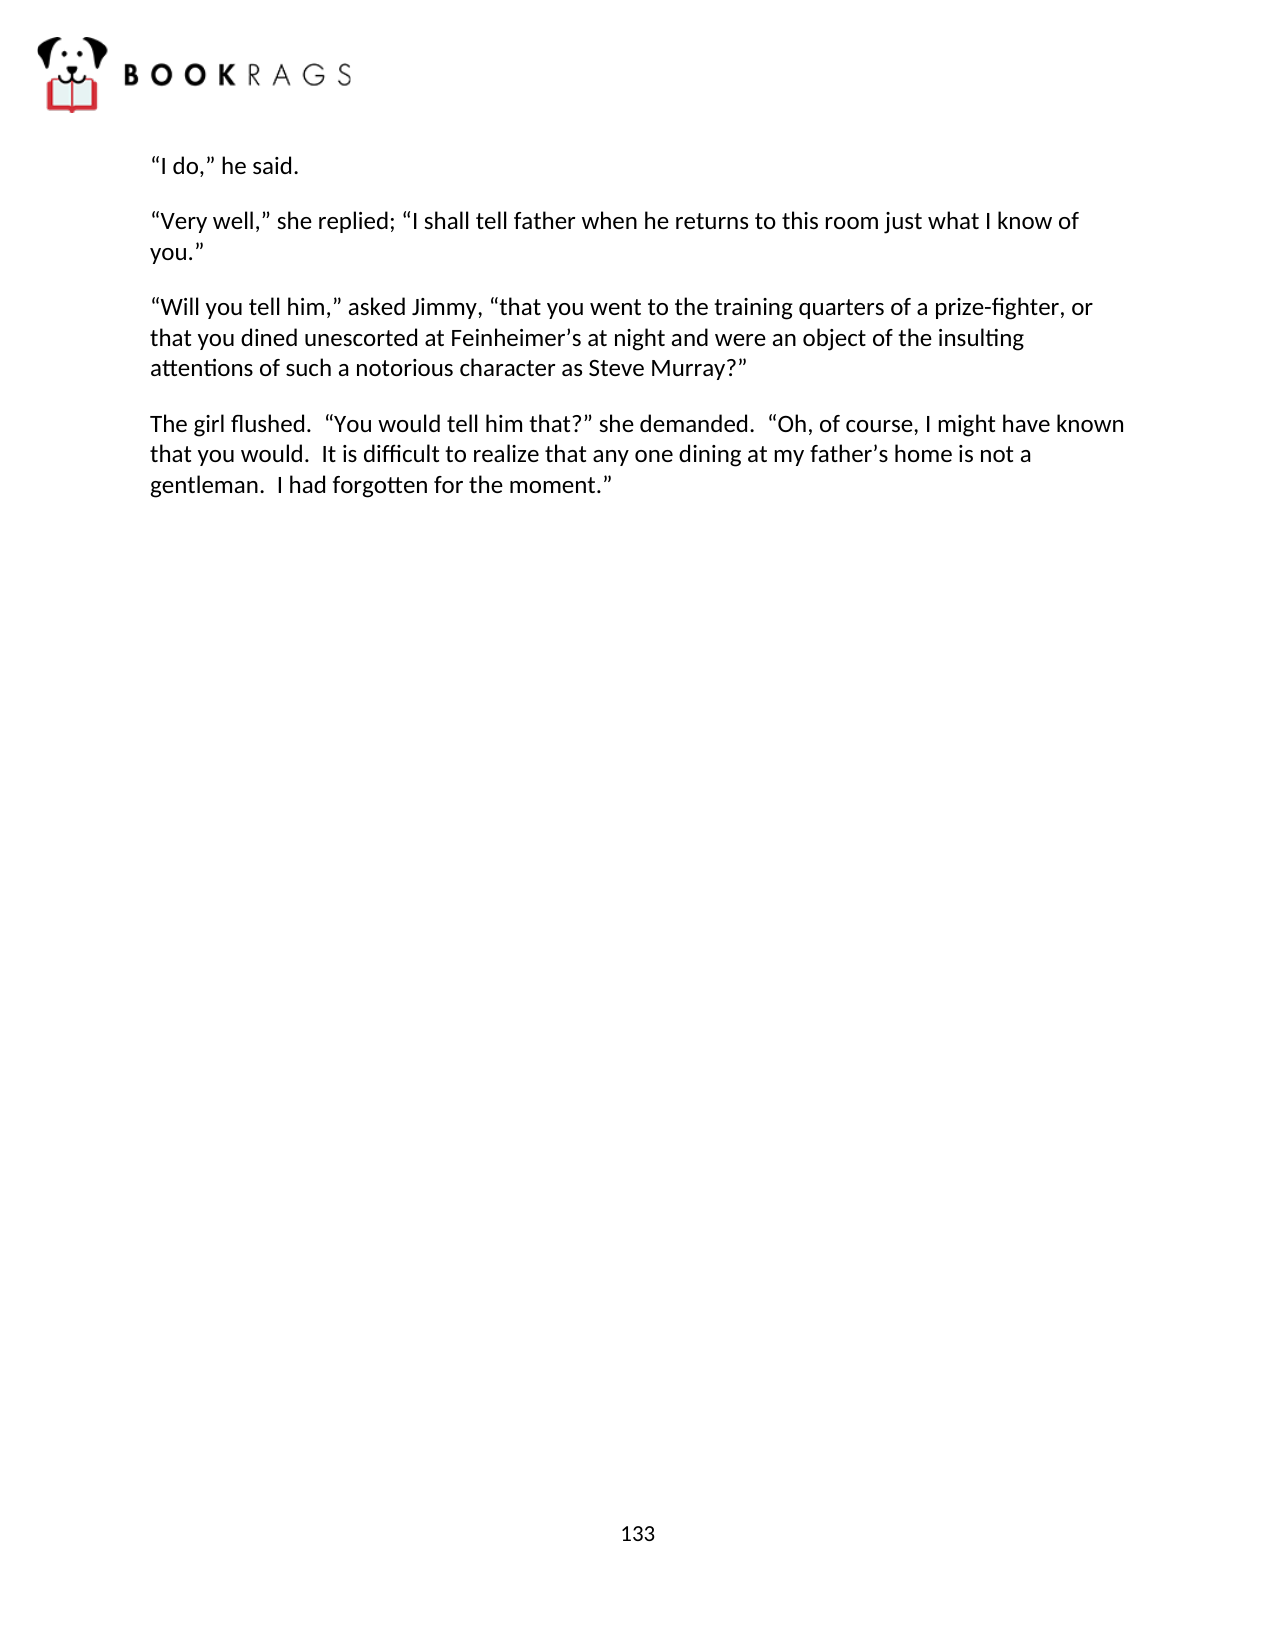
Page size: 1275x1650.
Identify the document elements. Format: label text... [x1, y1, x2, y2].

text “Will you tell him,” asked Jimmy, “that you went to the training quarters of a prize-fighter, or that you dined unescorted at Feinheimer’s at night and were an object of the insulting attentions of such a notorious character as Steve Murray?” [150, 292, 1125, 383]
picture [37, 37, 351, 113]
text “Very well,” she replied; “I shall tell father when he returns to this room just what I know of you.” [150, 206, 1125, 267]
text The girl flushed. “You would tell him that?” she demanded. “Oh, of course, I might have known that you would. It is difficult to realize that any one dining at my father’s home is not a gentleman. I had forgotten for the moment.” [150, 408, 1125, 500]
text “I do,” he said. [150, 150, 1125, 181]
